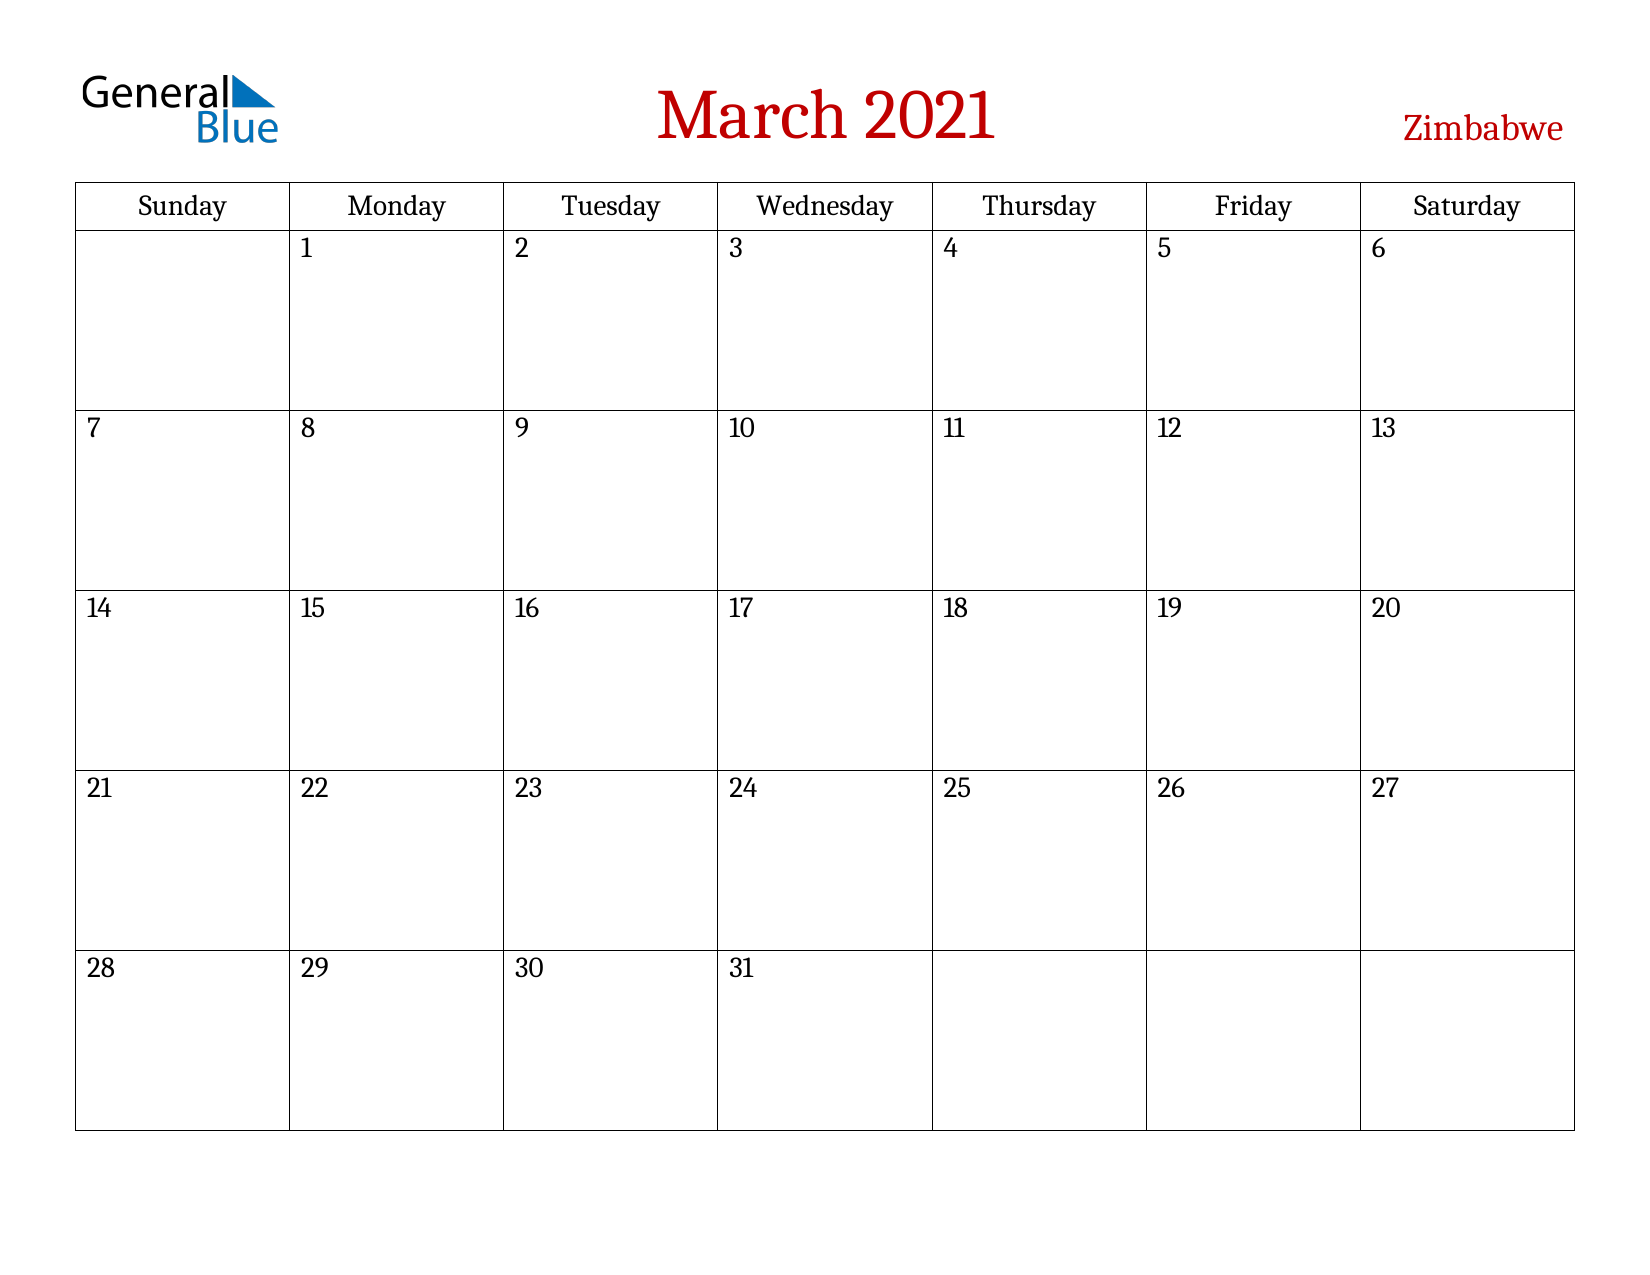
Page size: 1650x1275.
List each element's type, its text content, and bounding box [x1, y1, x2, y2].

table_cell 22 [290, 771, 503, 805]
table_cell [504, 445, 717, 590]
table_cell 23 [504, 771, 717, 805]
table_cell 16 [504, 591, 717, 625]
table_cell [1147, 625, 1360, 770]
table_cell [933, 985, 1146, 1130]
table_header Zimbabwe [1146, 75, 1574, 182]
table_cell [1147, 445, 1360, 590]
table_cell [504, 805, 717, 950]
table_cell [933, 625, 1146, 770]
table_cell [718, 265, 932, 410]
table_cell 17 [718, 591, 932, 625]
table_cell [1361, 985, 1574, 1130]
table_cell [504, 265, 717, 410]
table_cell [76, 625, 289, 770]
table_cell [933, 951, 1146, 985]
table_cell [1361, 951, 1574, 985]
table_cell [1147, 265, 1360, 410]
table_cell [290, 445, 503, 590]
table_cell 1 [290, 231, 503, 264]
table_cell [933, 805, 1146, 950]
table_cell [718, 445, 932, 590]
table_cell [290, 805, 503, 950]
table_cell 21 [76, 771, 289, 805]
table_cell [76, 231, 289, 264]
table_cell 19 [1147, 591, 1360, 625]
table_cell 20 [1361, 591, 1574, 625]
table_cell [76, 985, 289, 1130]
table_cell 30 [504, 951, 717, 985]
table_cell [933, 265, 1146, 410]
table_cell [504, 625, 717, 770]
table_cell 3 [718, 231, 932, 264]
table_cell Saturday [1361, 183, 1574, 230]
table_cell [290, 985, 503, 1130]
table_cell [718, 805, 932, 950]
table_cell 28 [76, 951, 289, 985]
table_cell 8 [290, 411, 503, 444]
table_cell 31 [718, 951, 932, 985]
table_cell 4 [933, 231, 1146, 264]
table_cell [933, 445, 1146, 590]
table_cell Monday [290, 183, 503, 230]
table_cell [1361, 265, 1574, 410]
table_cell [290, 265, 503, 410]
table_cell [1361, 805, 1574, 950]
table_cell Thursday [933, 183, 1146, 230]
table_cell 14 [76, 591, 289, 625]
table_cell [76, 265, 289, 410]
table_cell 24 [718, 771, 932, 805]
table_cell 25 [933, 771, 1146, 805]
table_cell 29 [290, 951, 503, 985]
table_cell 13 [1361, 411, 1574, 444]
table_cell 15 [290, 591, 503, 625]
table_cell [76, 445, 289, 590]
table_cell 18 [933, 591, 1146, 625]
table_cell 26 [1147, 771, 1360, 805]
table_cell 9 [504, 411, 717, 444]
table_cell [76, 805, 289, 950]
table_cell [718, 625, 932, 770]
table_cell [1147, 985, 1360, 1130]
table_cell Tuesday [504, 183, 717, 230]
table_cell 12 [1147, 411, 1360, 444]
table_cell [290, 625, 503, 770]
table_cell 10 [718, 411, 932, 444]
table_cell [1361, 625, 1574, 770]
table_cell Sunday [76, 183, 289, 230]
table_cell [1147, 805, 1360, 950]
table_cell [718, 985, 932, 1130]
table_cell 2 [504, 231, 717, 264]
table_cell Wednesday [718, 183, 932, 230]
table_cell [504, 985, 717, 1130]
table_header March 2021 [504, 75, 1146, 182]
table_header [76, 75, 503, 182]
picture [82, 75, 278, 143]
table_cell 5 [1147, 231, 1360, 264]
table_cell [1361, 445, 1574, 590]
table_cell 6 [1361, 231, 1574, 264]
table_cell Friday [1147, 183, 1360, 230]
table_cell 7 [76, 411, 289, 444]
table_cell 27 [1361, 771, 1574, 805]
table_cell 11 [933, 411, 1146, 444]
table_cell [1147, 951, 1360, 985]
